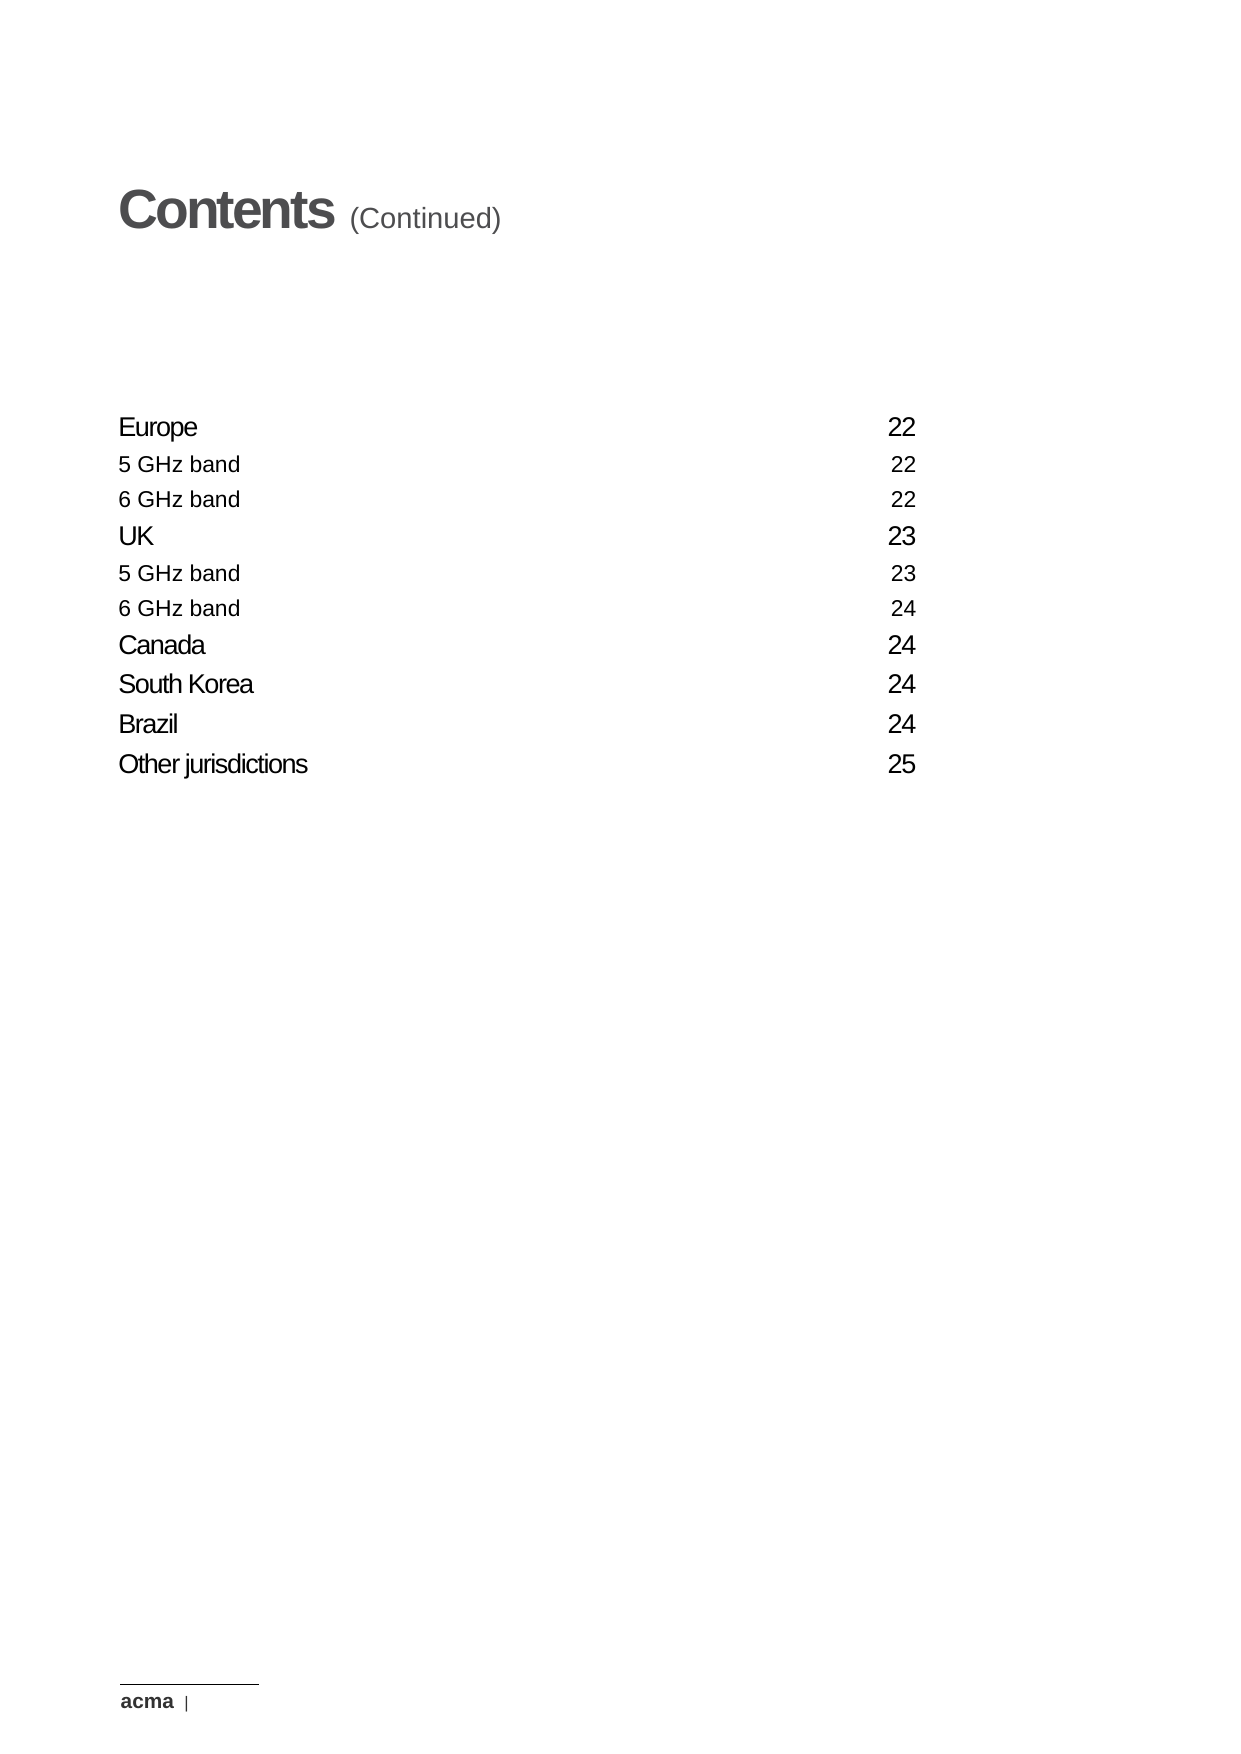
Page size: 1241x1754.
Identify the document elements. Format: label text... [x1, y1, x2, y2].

text 6 GHz band 22 [118, 486, 917, 512]
text 5 GHz band 22 [118, 451, 917, 477]
text UK 23 [118, 520, 917, 552]
text 5 GHz band 23 [118, 560, 917, 586]
text 6 GHz band 24 [118, 595, 917, 621]
text Other jurisdictions 25 [118, 748, 917, 779]
text Brazil 24 [118, 708, 917, 740]
text South Korea 24 [118, 669, 917, 700]
text Canada 24 [118, 629, 917, 661]
text Europe 22 [118, 411, 917, 443]
